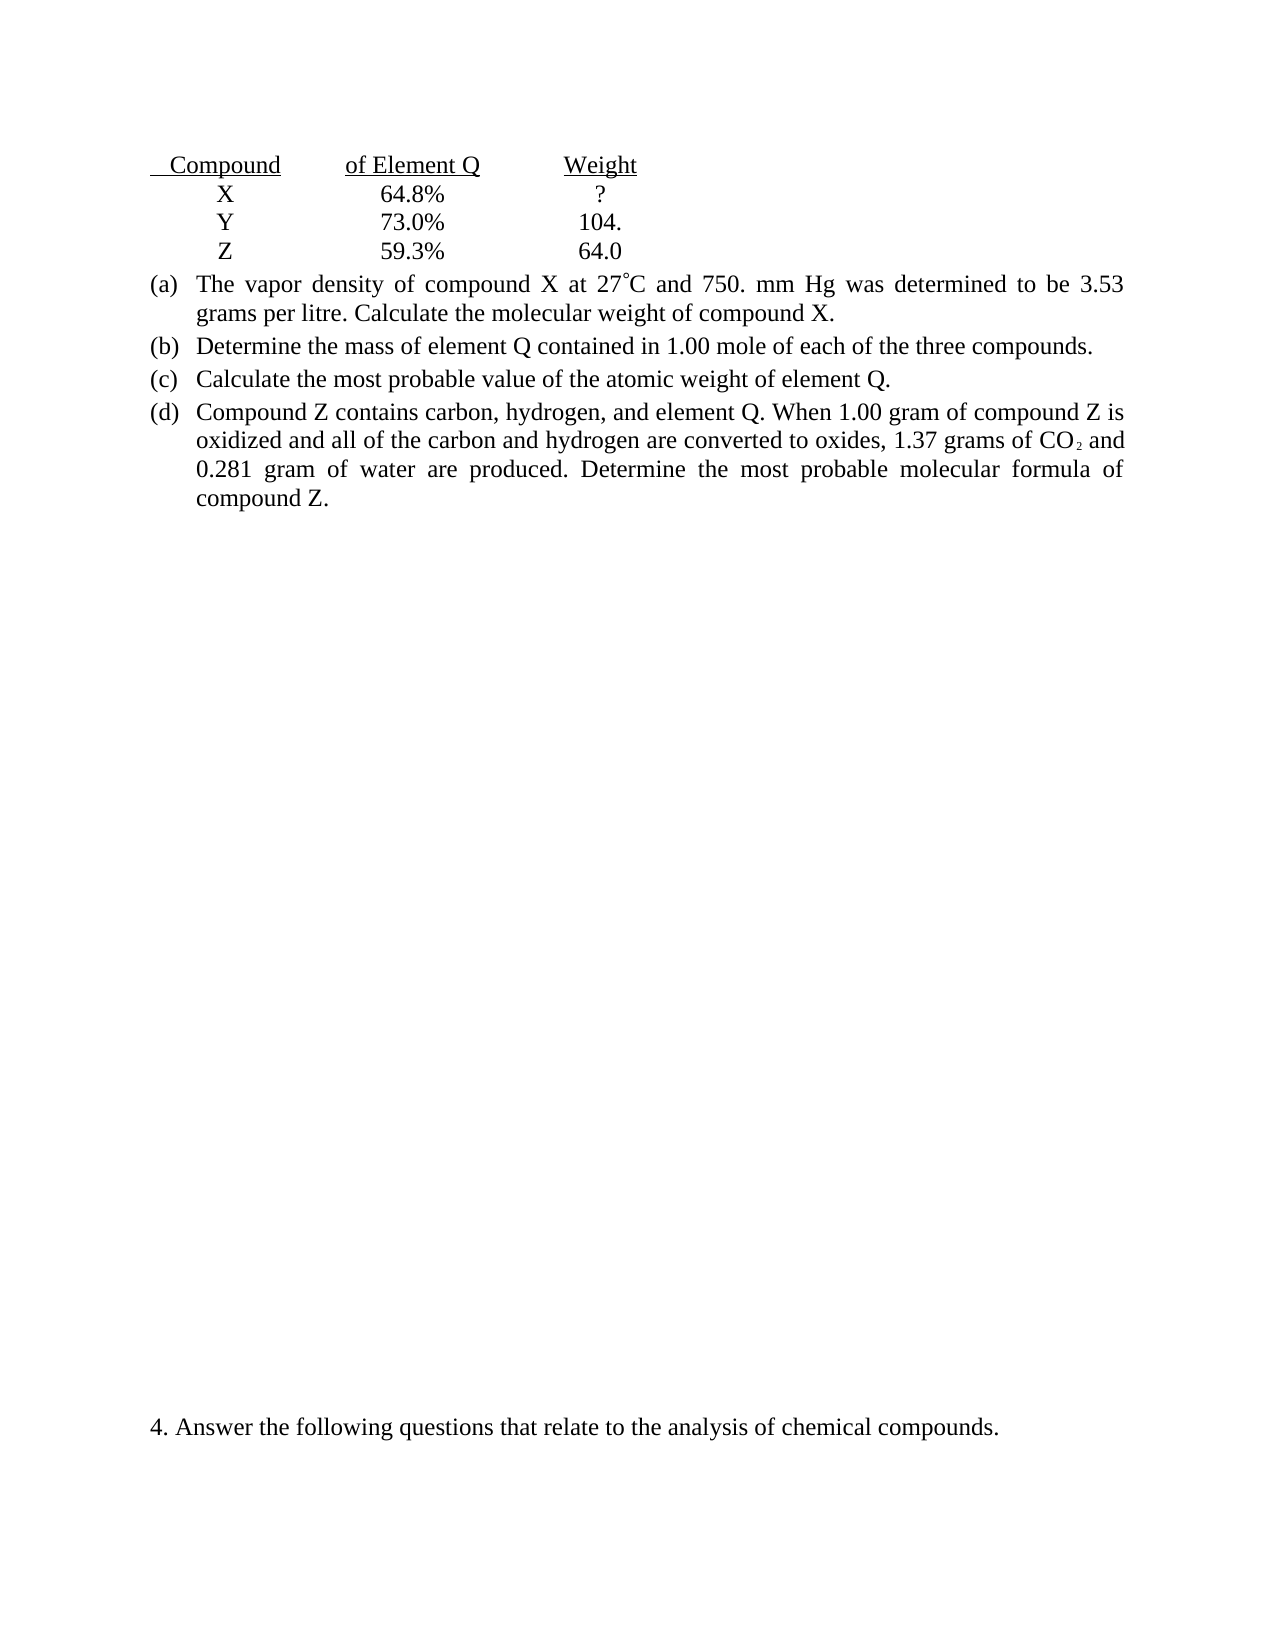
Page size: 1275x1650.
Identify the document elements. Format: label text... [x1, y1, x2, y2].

text Z 59.3% 64.0 [150, 236, 1125, 265]
text (a) The vapor density of compound X at 27C and 750. mm Hg was determined to be 3.53 grams per litre. Calculate the molecular weight of compound X. [150, 269, 1125, 327]
text 4. Answer the following questions that relate to the analysis of chemical compounds. [150, 1412, 1125, 1441]
text (b) Determine the mass of element Q contained in 1.00 mole of each of the three compounds. [150, 331, 1125, 359]
text Compound of Element Q Weight [150, 150, 1125, 179]
text X 64.8% ? [150, 179, 1125, 207]
text Y 73.0% 104. [150, 207, 1125, 236]
text (d) Compound Z contains carbon, hydrogen, and element Q. When 1.00 gram of compound Z is oxidized and all of the carbon and hydrogen are converted to oxides, 1.37 grams of CO2 and 0.281 gram of water are produced. Determine the most probable molecular formula of compound Z. [150, 397, 1125, 512]
text (c) Calculate the most probable value of the atomic weight of element Q. [150, 364, 1125, 392]
